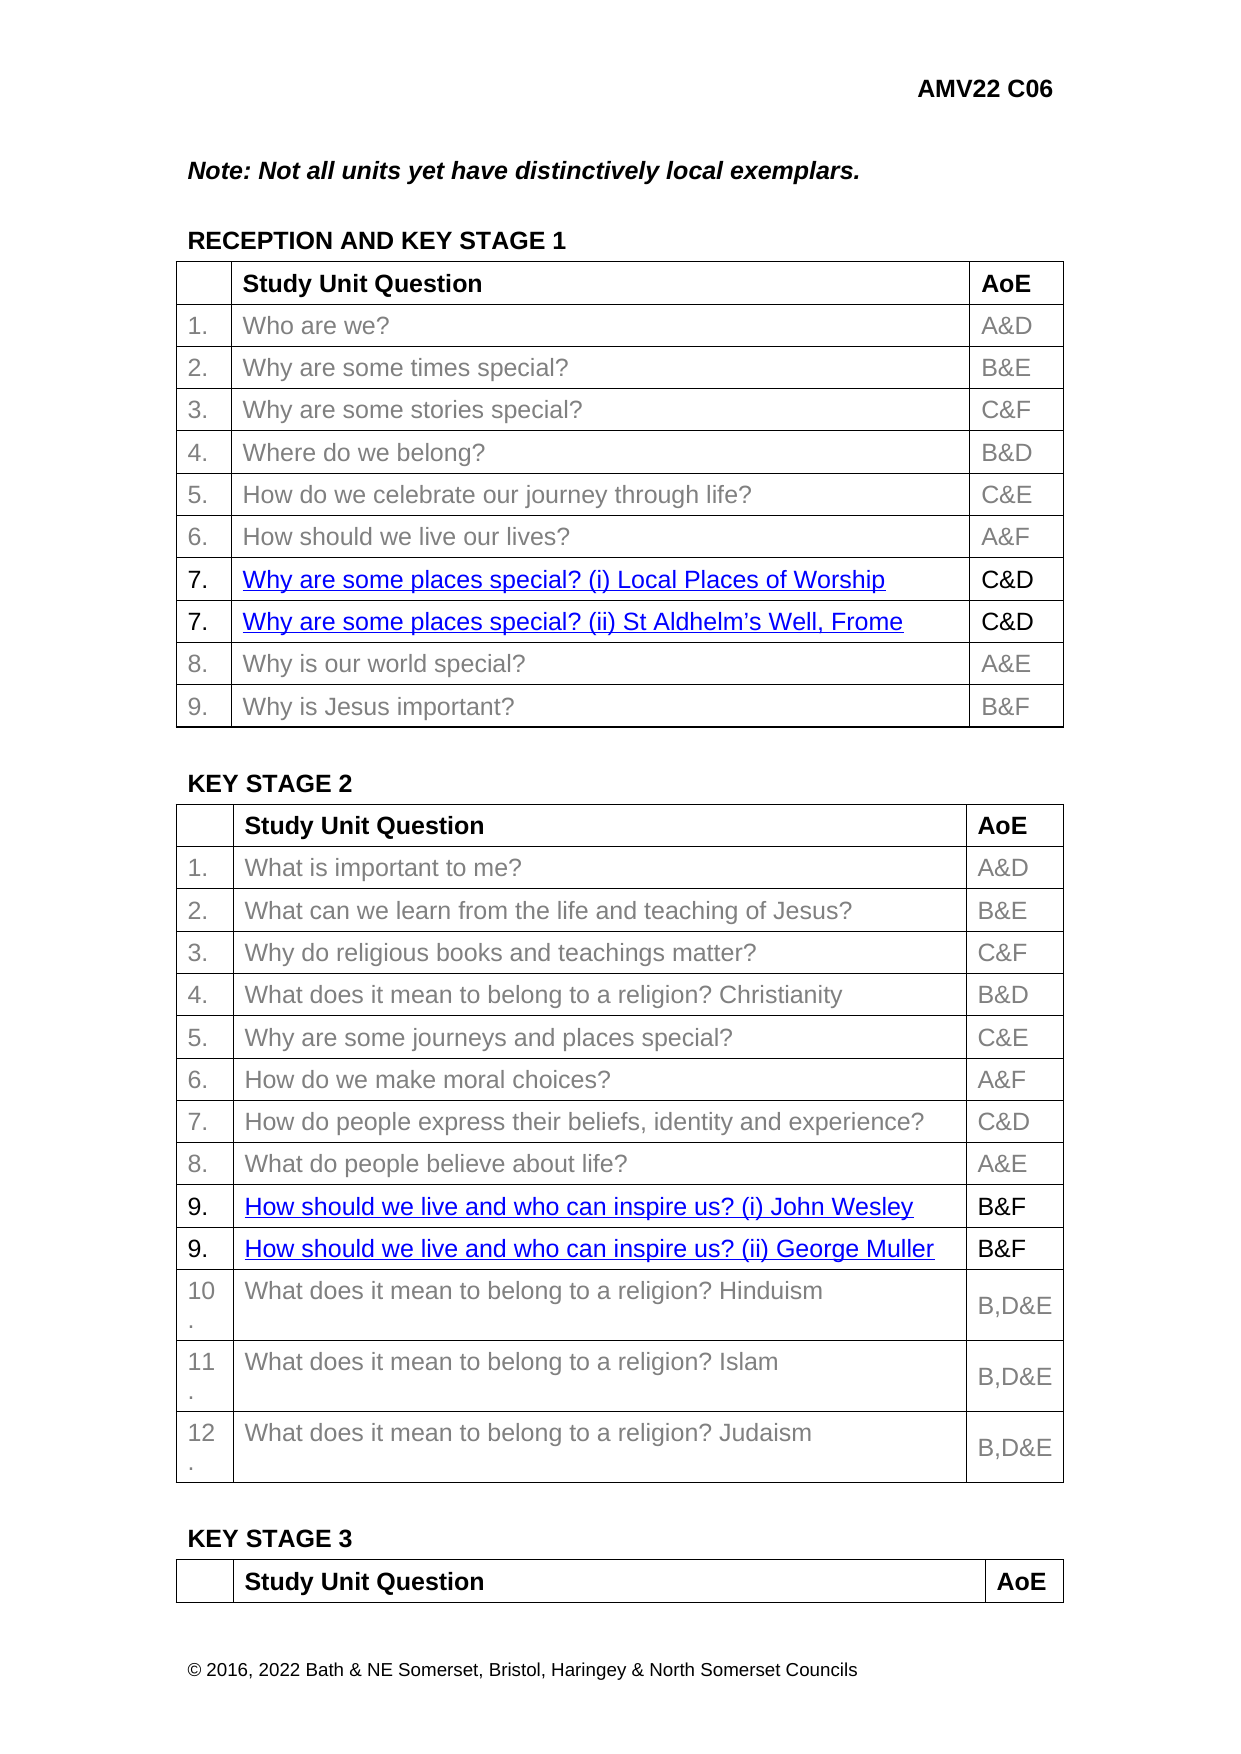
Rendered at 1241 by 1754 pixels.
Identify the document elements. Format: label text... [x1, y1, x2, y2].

table_cell B,D&E [967, 1412, 1063, 1482]
table_cell What does it mean to belong to a religion? Christianity [234, 974, 966, 1015]
table_header [177, 805, 233, 846]
table_cell Why are some times special? [232, 347, 969, 388]
table_cell B&D [967, 974, 1063, 1015]
table_cell A&F [970, 516, 1063, 557]
table_cell 1. [177, 847, 233, 888]
table_header Study Unit Question [232, 262, 969, 303]
table_cell Where do we belong? [232, 431, 969, 473]
table_cell How do we make moral choices? [234, 1059, 966, 1100]
table_cell C&F [967, 932, 1063, 973]
table_header AoE [986, 1560, 1063, 1602]
table_cell 6. [177, 516, 231, 557]
table_cell 7. [177, 601, 231, 642]
table_cell 3. [177, 389, 231, 430]
table_cell Why are some stories special? [232, 389, 969, 430]
table_cell B&F [967, 1185, 1063, 1227]
table_cell Why do religious books and teachings matter? [234, 932, 966, 973]
table_cell What is important to me? [234, 847, 966, 888]
table_cell 12. [177, 1412, 233, 1482]
text Note: Not all units yet have distinctively local exemplars. [187, 156, 1053, 185]
table_cell 2. [177, 347, 231, 388]
table_cell 5. [177, 1016, 233, 1057]
table_cell What does it mean to belong to a religion? Hinduism [234, 1270, 966, 1340]
table_cell 7. [177, 558, 231, 599]
table_header [177, 262, 231, 303]
table_cell 4. [177, 431, 231, 473]
table_cell C&F [970, 389, 1063, 430]
table_cell How should we live and who can inspire us? (ii) George Muller [234, 1228, 966, 1269]
table_cell 8. [177, 1143, 233, 1184]
table_cell 3. [177, 932, 233, 973]
table_cell A&D [970, 305, 1063, 346]
text Key Stage 3 [187, 1524, 1053, 1553]
table_cell A&D [967, 847, 1063, 888]
table_cell 6. [177, 1059, 233, 1100]
table_cell How do we celebrate our journey through life? [232, 474, 969, 515]
table_cell B&E [970, 347, 1063, 388]
table_header [177, 1560, 233, 1602]
table_cell 10. [177, 1270, 233, 1340]
table_cell 7. [177, 1101, 233, 1142]
table_cell A&F [967, 1059, 1063, 1100]
table_cell 1. [177, 305, 231, 346]
table_cell A&E [967, 1143, 1063, 1184]
table_cell C&D [970, 558, 1063, 599]
table_cell 5. [177, 474, 231, 515]
table_header AoE [970, 262, 1063, 303]
table_cell 4. [177, 974, 233, 1015]
table_cell How should we live and who can inspire us? (i) John Wesley [234, 1185, 966, 1227]
table_cell B&E [967, 889, 1063, 931]
table_cell C&E [967, 1016, 1063, 1057]
table_header Study Unit Question [234, 1560, 985, 1602]
text Reception and Key Stage 1 [187, 226, 1053, 255]
table_cell C&D [970, 601, 1063, 642]
table_cell Why are some places special? (ii) St Aldhelm’s Well, Frome [232, 601, 969, 642]
table_cell B&F [970, 685, 1063, 726]
table_cell A&E [970, 643, 1063, 684]
text Key Stage 2 [187, 769, 1053, 797]
table_cell B&F [967, 1228, 1063, 1269]
table_cell 11. [177, 1341, 233, 1411]
table_cell B,D&E [967, 1341, 1063, 1411]
table_cell 9. [177, 685, 231, 726]
table_cell What does it mean to belong to a religion? Islam [234, 1341, 966, 1411]
table_cell Who are we? [232, 305, 969, 346]
table_cell C&D [967, 1101, 1063, 1142]
table_cell What does it mean to belong to a religion? Judaism [234, 1412, 966, 1482]
table_cell B,D&E [967, 1270, 1063, 1340]
table_cell Why are some journeys and places special? [234, 1016, 966, 1057]
table_cell 9. [177, 1185, 233, 1227]
table_cell C&E [970, 474, 1063, 515]
table_header Study Unit Question [234, 805, 966, 846]
table_cell How do people express their beliefs, identity and experience? [234, 1101, 966, 1142]
table_cell What do people believe about life? [234, 1143, 966, 1184]
table_cell Why is our world special? [232, 643, 969, 684]
table_cell 8. [177, 643, 231, 684]
table_cell Why are some places special? (i) Local Places of Worship [232, 558, 969, 599]
table_cell 9. [177, 1228, 233, 1269]
table_cell B&D [970, 431, 1063, 473]
table_cell What can we learn from the life and teaching of Jesus? [234, 889, 966, 931]
table_header AoE [967, 805, 1063, 846]
table_cell 2. [177, 889, 233, 931]
table_cell How should we live our lives? [232, 516, 969, 557]
table_cell Why is Jesus important? [232, 685, 969, 726]
